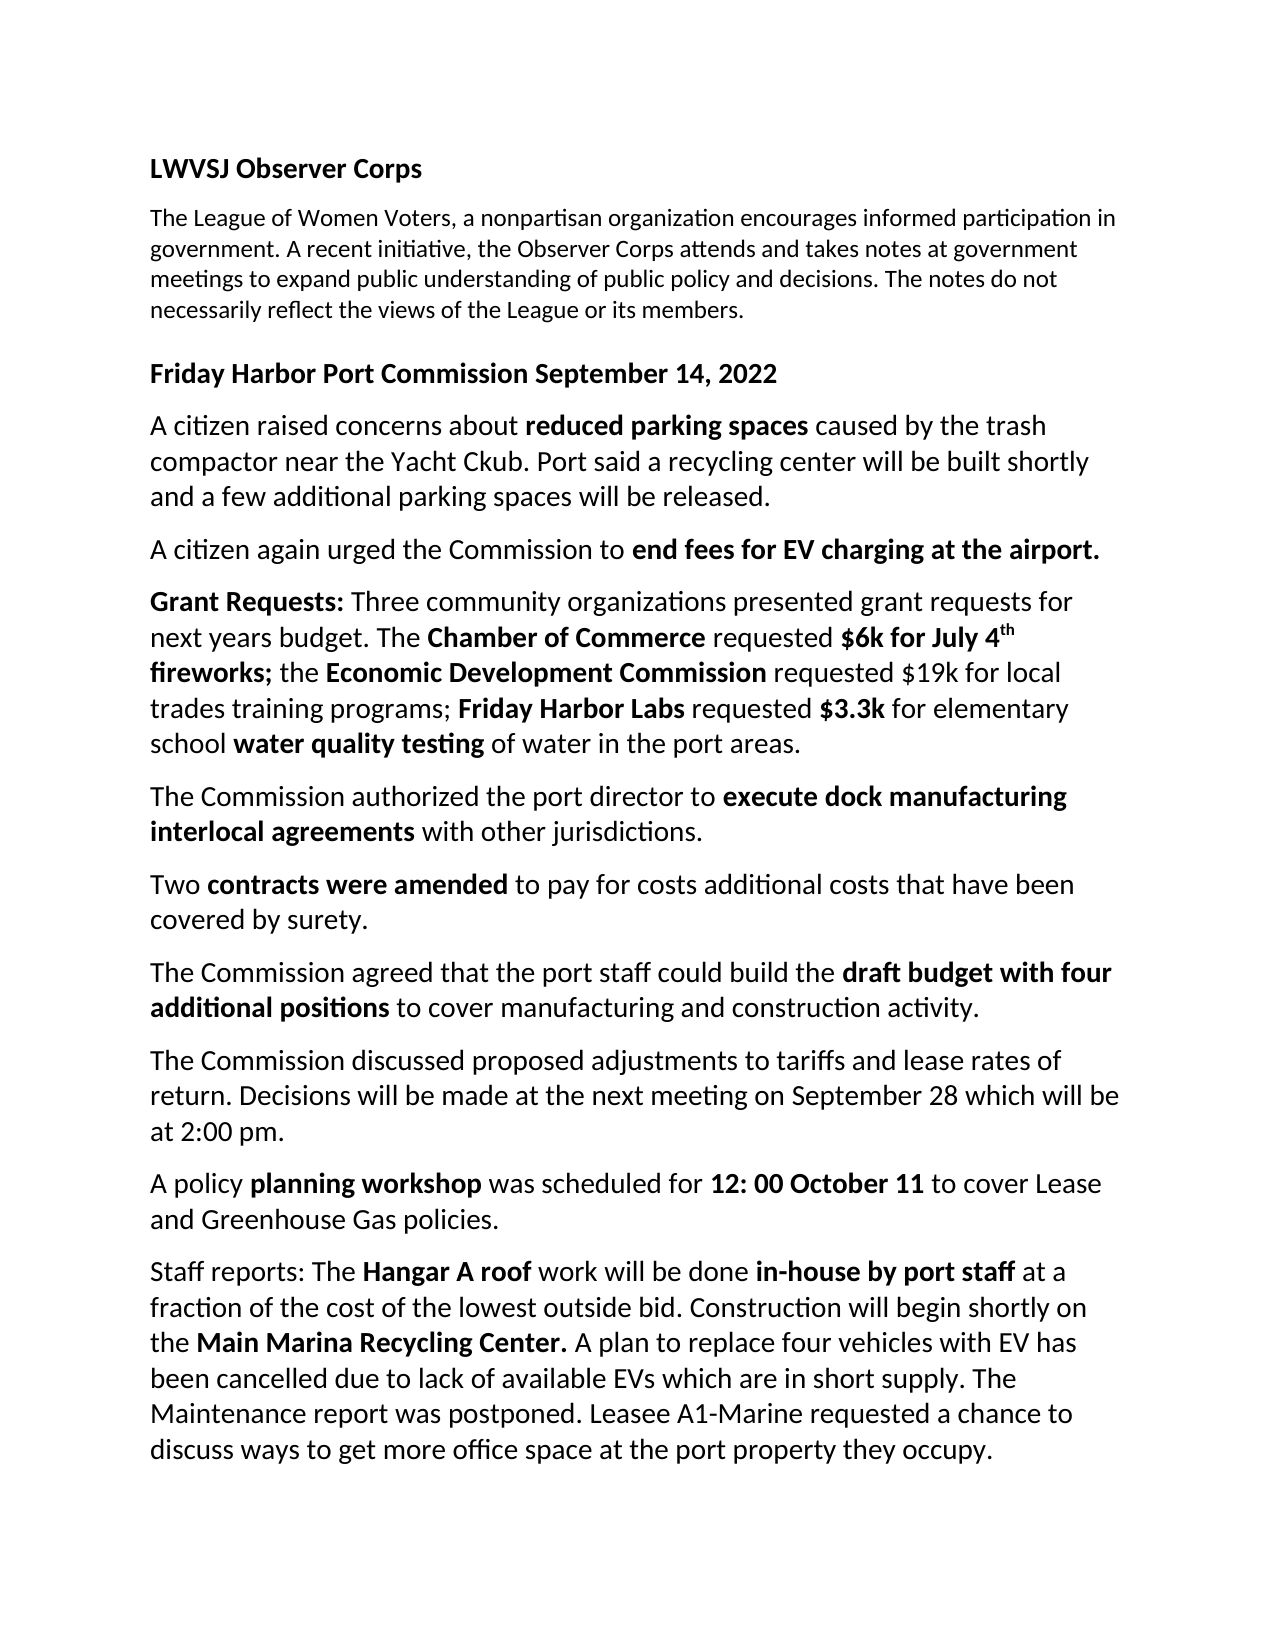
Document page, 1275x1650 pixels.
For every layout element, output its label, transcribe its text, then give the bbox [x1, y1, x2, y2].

text The Commission agreed that the port staff could build the draft budget with four additional positions to cover manufacturing and construction activity. [150, 954, 1125, 1025]
text The Commission discussed proposed adjustments to tariffs and lease rates of return. Decisions will be made at the next meeting on September 28 which will be at 2:00 pm. [150, 1042, 1125, 1148]
text LWVSJ Observer Corps [150, 150, 1125, 186]
text Staff reports: The Hangar A roof work will be done in-house by port staff at a fraction of the cost of the lowest outside bid. Construction will begin shortly on the Main Marina Recycling Center. A plan to replace four vehicles with EV has been cancelled due to lack of available EVs which are in short supply. The Maintenance report was postponed. Leasee A1-Marine requested a chance to discuss ways to get more office space at the port property they occupy. [150, 1253, 1125, 1467]
text A policy planning workshop was scheduled for 12: 00 October 11 to cover Lease and Greenhouse Gas policies. [150, 1165, 1125, 1236]
text Grant Requests: Three community organizations presented grant requests for next years budget. The Chamber of Commerce requested $6k for July 4th fireworks; the Economic Development Commission requested $19k for local trades training programs; Friday Harbor Labs requested $3.3k for elementary school water quality testing of water in the port areas. [150, 583, 1125, 761]
text Two contracts were amended to pay for costs additional costs that have been covered by surety. [150, 866, 1125, 937]
text The League of Women Voters, a nonpartisan organization encourages informed participation in government. A recent initiative, the Observer Corps attends and takes notes at government meetings to expand public understanding of public policy and decisions. The notes do not necessarily reflect the views of the League or its members. [150, 202, 1125, 324]
text A citizen raised concerns about reduced parking spaces caused by the trash compactor near the Yacht Ckub. Port said a recycling center will be built shortly and a few additional parking spaces will be released. [150, 407, 1125, 514]
text Friday Harbor Port Commission September 14, 2022 [150, 355, 1125, 391]
text The Commission authorized the port director to execute dock manufacturing interlocal agreements with other jurisdictions. [150, 778, 1125, 849]
text A citizen again urged the Commission to end fees for EV charging at the airport. [150, 531, 1125, 566]
